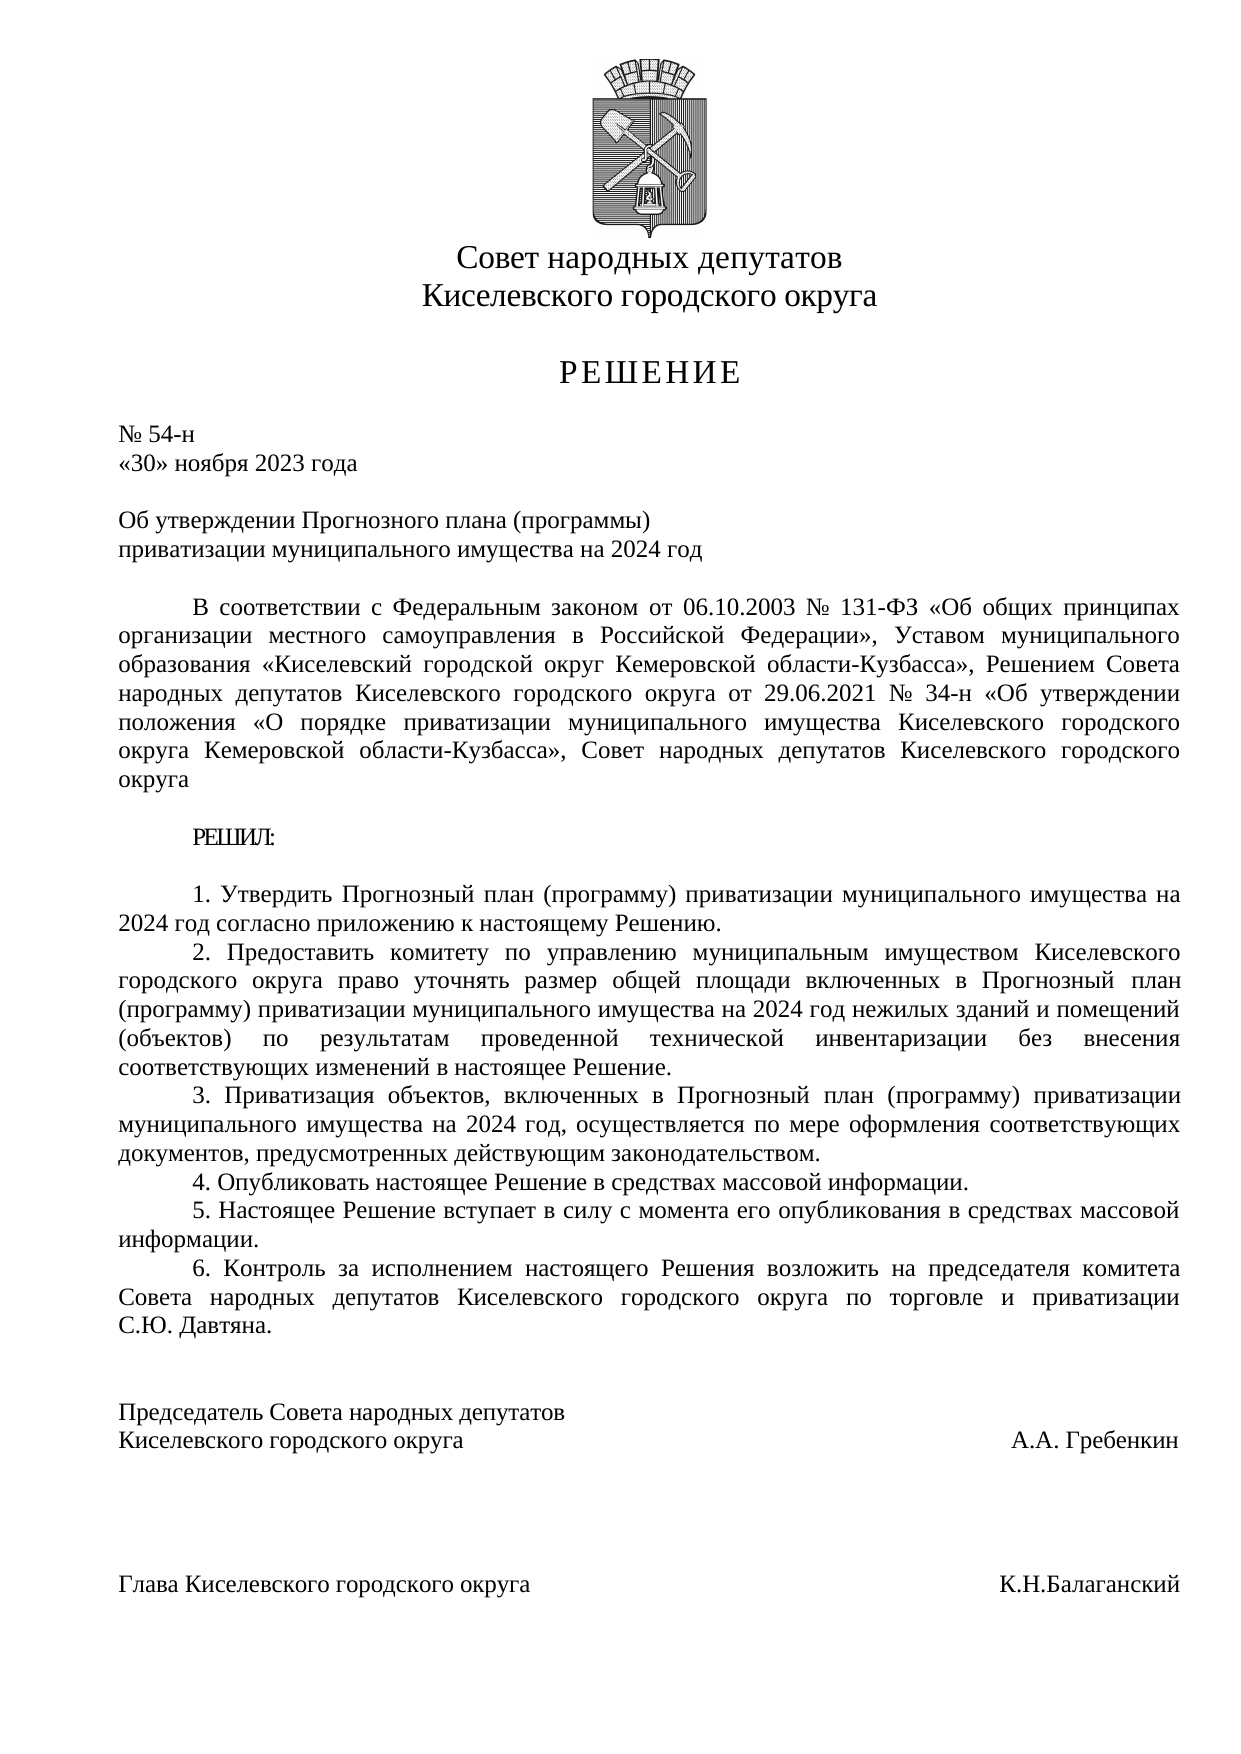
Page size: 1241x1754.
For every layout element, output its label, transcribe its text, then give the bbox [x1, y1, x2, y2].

text 2. Предоставить комитету по управлению муниципальным имуществом Киселевского городского округа право уточнять размер общей площади включенных в Прогнозный план (программу) приватизации муниципального имущества на 2024 год нежилых зданий и помещений (объектов) по результатам проведенной технической инвентаризации без внесения соответствующих изменений в настоящее Решение. [118, 937, 1181, 1081]
text Киселевского городского округа [118, 276, 1181, 314]
text РЕШЕНИЕ [118, 352, 1181, 391]
text «30» ноября 2023 года [118, 448, 1181, 477]
picture [592, 59, 707, 238]
text 1. Утвердить Прогнозный план (программу) приватизации муниципального имущества на 2024 год согласно приложению к настоящему Решению. [118, 879, 1181, 937]
text Об утверждении Прогнозного плана (программы) [118, 506, 1181, 534]
text В соответствии с Федеральным законом от 06.10.2003 № 131-ФЗ «Об общих принципах организации местного самоуправления в Российской Федерации», Уставом муниципального образования «Киселевский городской округ Кемеровской области-Кузбасса», Решением Совета народных депутатов Киселевского городского округа от 29.06.2021 № 34-н «Об утверждении положения «О порядке приватизации муниципального имущества Киселевского городского округа Кемеровской области-Кузбасса», Совет народных депутатов Киселевского городского округа [118, 592, 1181, 793]
text РЕШИЛ: [118, 822, 1181, 851]
text Совет народных депутатов [118, 237, 1181, 276]
text Председатель Совета народных депутатов [118, 1397, 1181, 1426]
text Киселевского городского округа А.А. Гребенкин [118, 1426, 1181, 1454]
text № 54-н [118, 419, 1181, 448]
text 3. Приватизация объектов, включенных в Прогнозный план (программу) приватизации муниципального имущества на 2024 год, осуществляется по мере оформления соответствующих документов, предусмотренных действующим законодательством. [118, 1081, 1181, 1167]
text Глава Киселевского городского округа К.Н.Балаганский [118, 1569, 1181, 1598]
text приватизации муниципального имущества на 2024 год [118, 534, 1181, 563]
text 6. Контроль за исполнением настоящего Решения возложить на председателя комитета Совета народных депутатов Киселевского городского округа по торговле и приватизации С.Ю. Давтяна. [118, 1253, 1181, 1339]
text 5. Настоящее Решение вступает в силу с момента его опубликования в средствах массовой информации. [118, 1196, 1181, 1253]
text 4. Опубликовать настоящее Решение в средствах массовой информации. [118, 1167, 1181, 1196]
